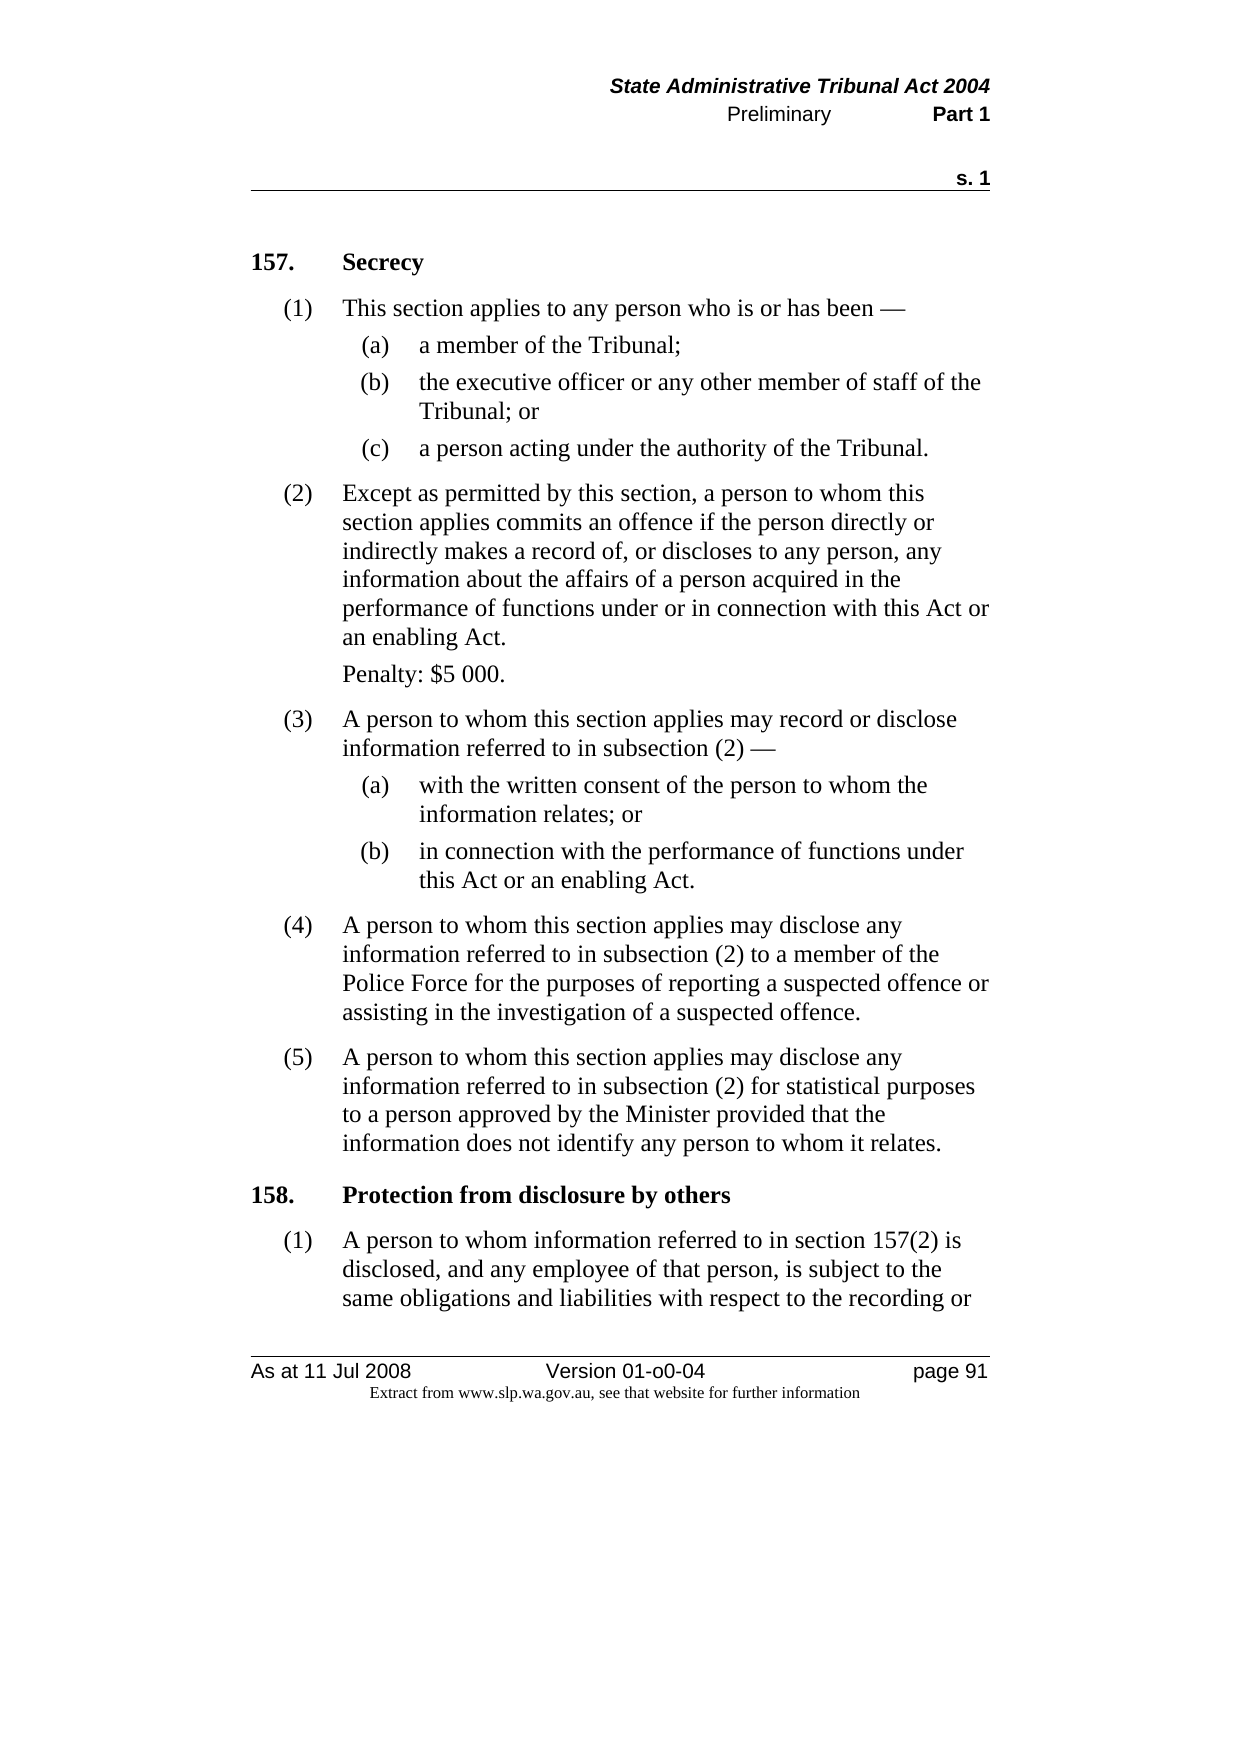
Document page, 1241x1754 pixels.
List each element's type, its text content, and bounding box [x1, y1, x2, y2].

text (a) with the written consent of the person to whom the information relates; or [251, 770, 990, 828]
text (4) A person to whom this section applies may disclose any information referred to in subsection (2) to a member of the Police Force for the purposes of reporting a suspected offence or assisting in the investigation of a suspected offence. [251, 910, 990, 1025]
subtitle 157. Secrecy [251, 247, 990, 276]
text (2) Except as permitted by this section, a person to whom this section applies commits an offence if the person directly or indirectly makes a record of, or discloses to any person, any information about the affairs of a person acquired in the performance of functions under or in connection with this Act or an enabling Act. [251, 478, 990, 651]
text Penalty: $5 000. [251, 659, 990, 688]
text (1) This section applies to any person who is or has been — [251, 293, 990, 322]
subtitle 158. Protection from disclosure by others [251, 1180, 990, 1209]
text (a) a member of the Tribunal; [251, 330, 990, 359]
text (3) A person to whom this section applies may record or disclose information referred to in subsection (2) — [251, 704, 990, 762]
text (5) A person to whom this section applies may disclose any information referred to in subsection (2) for statistical purposes to a person approved by the Minister provided that the information does not identify any person to whom it relates. [251, 1042, 990, 1157]
text (b) in connection with the performance of functions under this Act or an enabling Act. [251, 836, 990, 894]
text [251, 1225, 990, 1312]
text (b) the executive officer or any other member of staff of the Tribunal; or [251, 367, 990, 424]
text (c) a person acting under the authority of the Tribunal. [251, 433, 990, 462]
